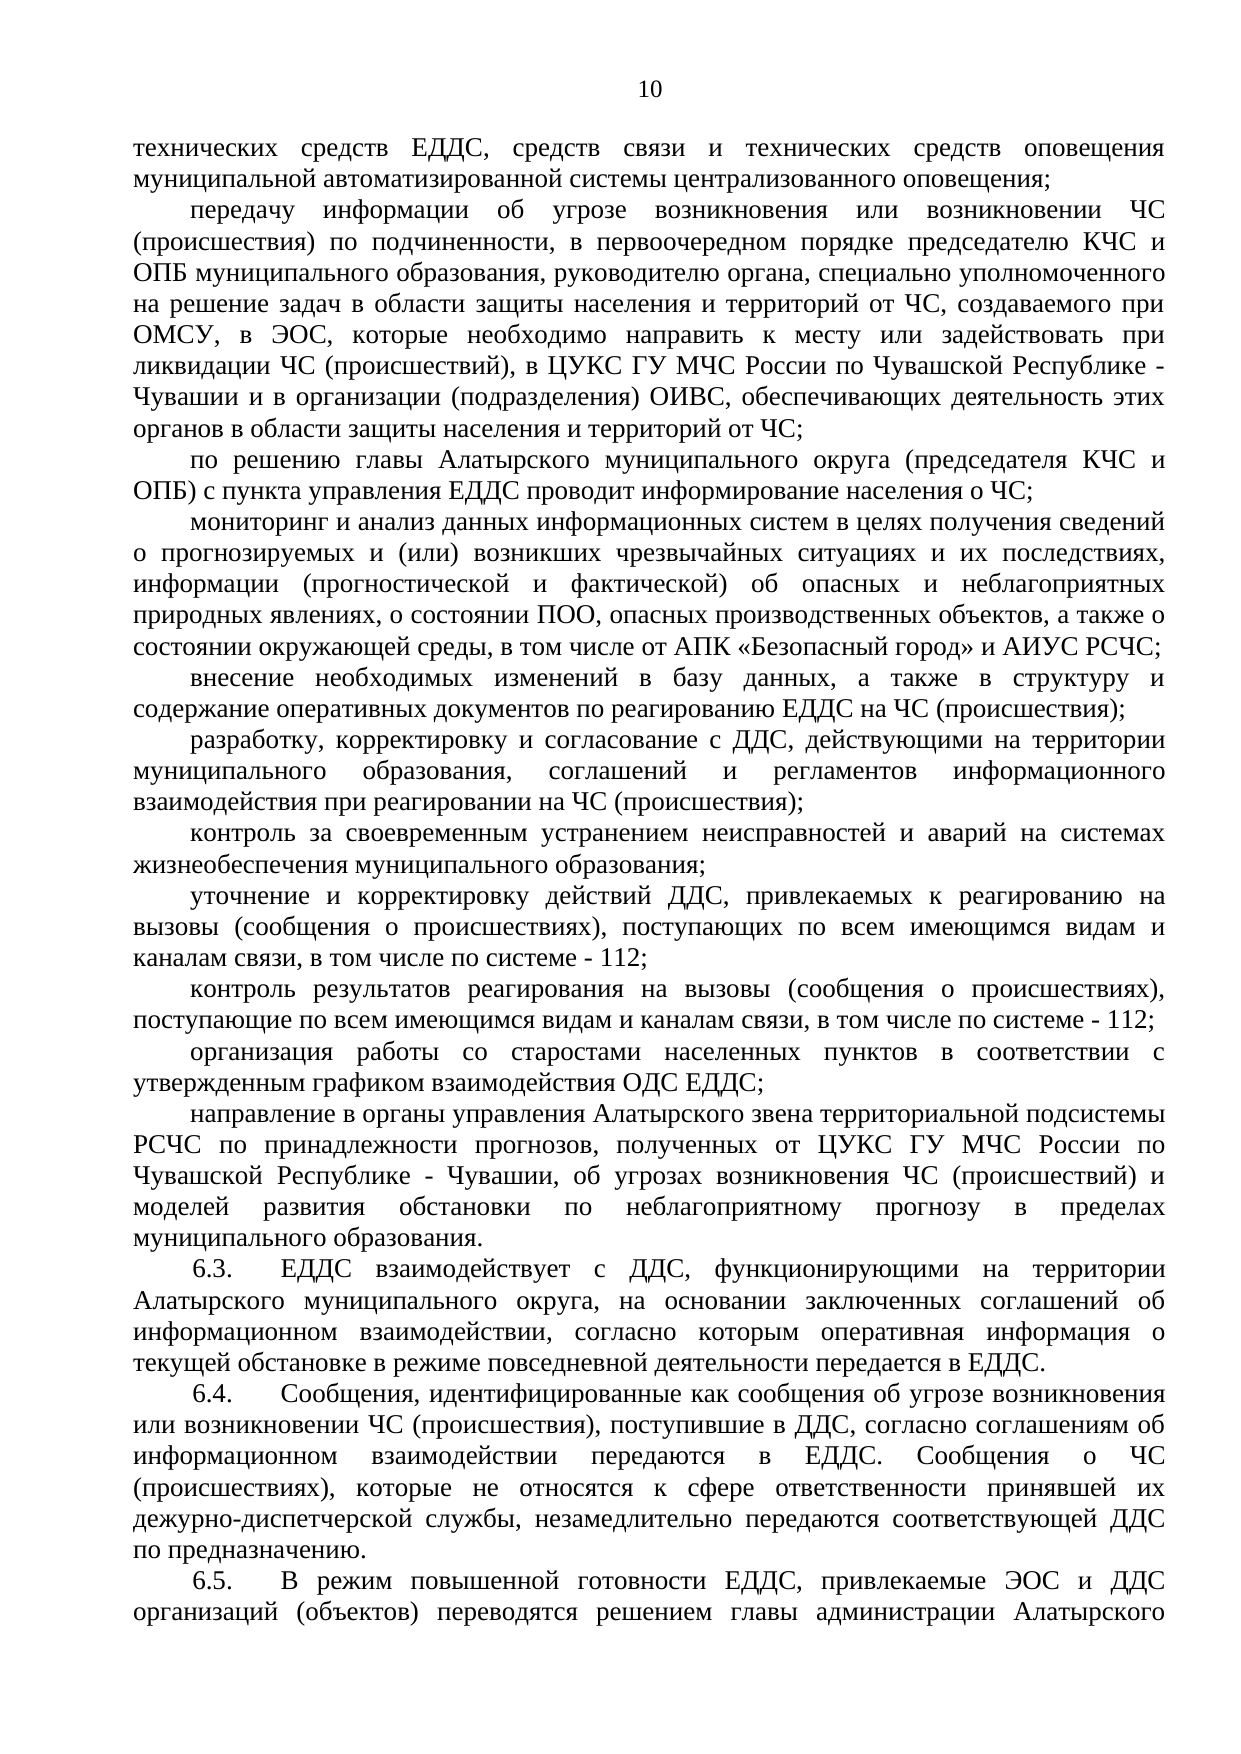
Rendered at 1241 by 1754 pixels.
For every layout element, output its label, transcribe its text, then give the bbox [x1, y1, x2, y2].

text контроль результатов реагирования на вызовы (сообщения о происшествиях), поступающие по всем имеющимся видам и каналам связи, в том числе по системе - 112; [133, 972, 1167, 1034]
text по решению главы Алатырского муниципального округа (председателя КЧС и ОПБ) с пункта управления ЕДДС проводит информирование населения о ЧС; [133, 443, 1167, 505]
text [133, 131, 1167, 194]
text направление в органы управления Алатырского звена территориальной подсистемы РСЧС по принадлежности прогнозов, полученных от ЦУКС ГУ МЧС России по Чувашской Республике - Чувашии, об угрозах возникновения ЧС (происшествий) и моделей развития обстановки по неблагоприятному прогнозу в пределах муниципального образования. [133, 1097, 1167, 1253]
list Сообщения, идентифицированные как сообщения об угрозе возникновения или возникновении ЧС (происшествия), поступившие в ДДС, согласно соглашениям об информационном взаимодействии передаются в ЕДДС. Сообщения о ЧС (происшествиях), которые не относятся к сфере ответственности принявшей их дежурно-диспетчерской службы, незамедлительно передаются соответствующей ДДС по предназначению. [133, 1377, 1167, 1564]
text разработку, корректировку и согласование с ДДС, действующими на территории муниципального образования, соглашений и регламентов информационного взаимодействия при реагировании на ЧС (происшествия); [133, 723, 1167, 817]
text контроль за своевременным устранением неисправностей и аварий на системах жизнеобеспечения муниципального образования; [133, 817, 1167, 879]
text внесение необходимых изменений в базу данных, а также в структуру и содержание оперативных документов по реагированию ЕДДС на ЧС (происшествия); [133, 661, 1167, 723]
text передачу информации об угрозе возникновения или возникновении ЧС (происшествия) по подчиненности, в первоочередном порядке председателю КЧС и ОПБ муниципального образования, руководителю органа, специально уполномоченного на решение задач в области защиты населения и территорий от ЧС, создаваемого при ОМСУ, в ЭОС, которые необходимо направить к месту или задействовать при ликвидации ЧС (происшествий), в ЦУКС ГУ МЧС России по Чувашской Республике - Чувашии и в организации (подразделения) ОИВС, обеспечивающих деятельность этих органов в области защиты населения и территорий от ЧС; [133, 194, 1167, 443]
text мониторинг и анализ данных информационных систем в целях получения сведений о прогнозируемых и (или) возникших чрезвычайных ситуациях и их последствиях, информации (прогностической и фактической) об опасных и неблагоприятных природных явлениях, о состоянии ПОО, опасных производственных объектов, а также о состоянии окружающей среды, в том числе от АПК «Безопасный город» и АИУС РСЧС; [133, 505, 1167, 661]
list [133, 1564, 1167, 1626]
list ЕДДС взаимодействует с ДДС, функционирующими на территории Алатырского муниципального округа, на основании заключенных соглашений об информационном взаимодействии, согласно которым оперативная информация о текущей обстановке в режиме повседневной деятельности передается в ЕДДС. [133, 1253, 1167, 1377]
text уточнение и корректировку действий ДДС, привлекаемых к реагированию на вызовы (сообщения о происшествиях), поступающих по всем имеющимся видам и каналам связи, в том числе по системе - 112; [133, 879, 1167, 972]
text организация работы со старостами населенных пунктов в соответствии с утвержденным графиком взаимодействия ОДС ЕДДС; [133, 1034, 1167, 1097]
